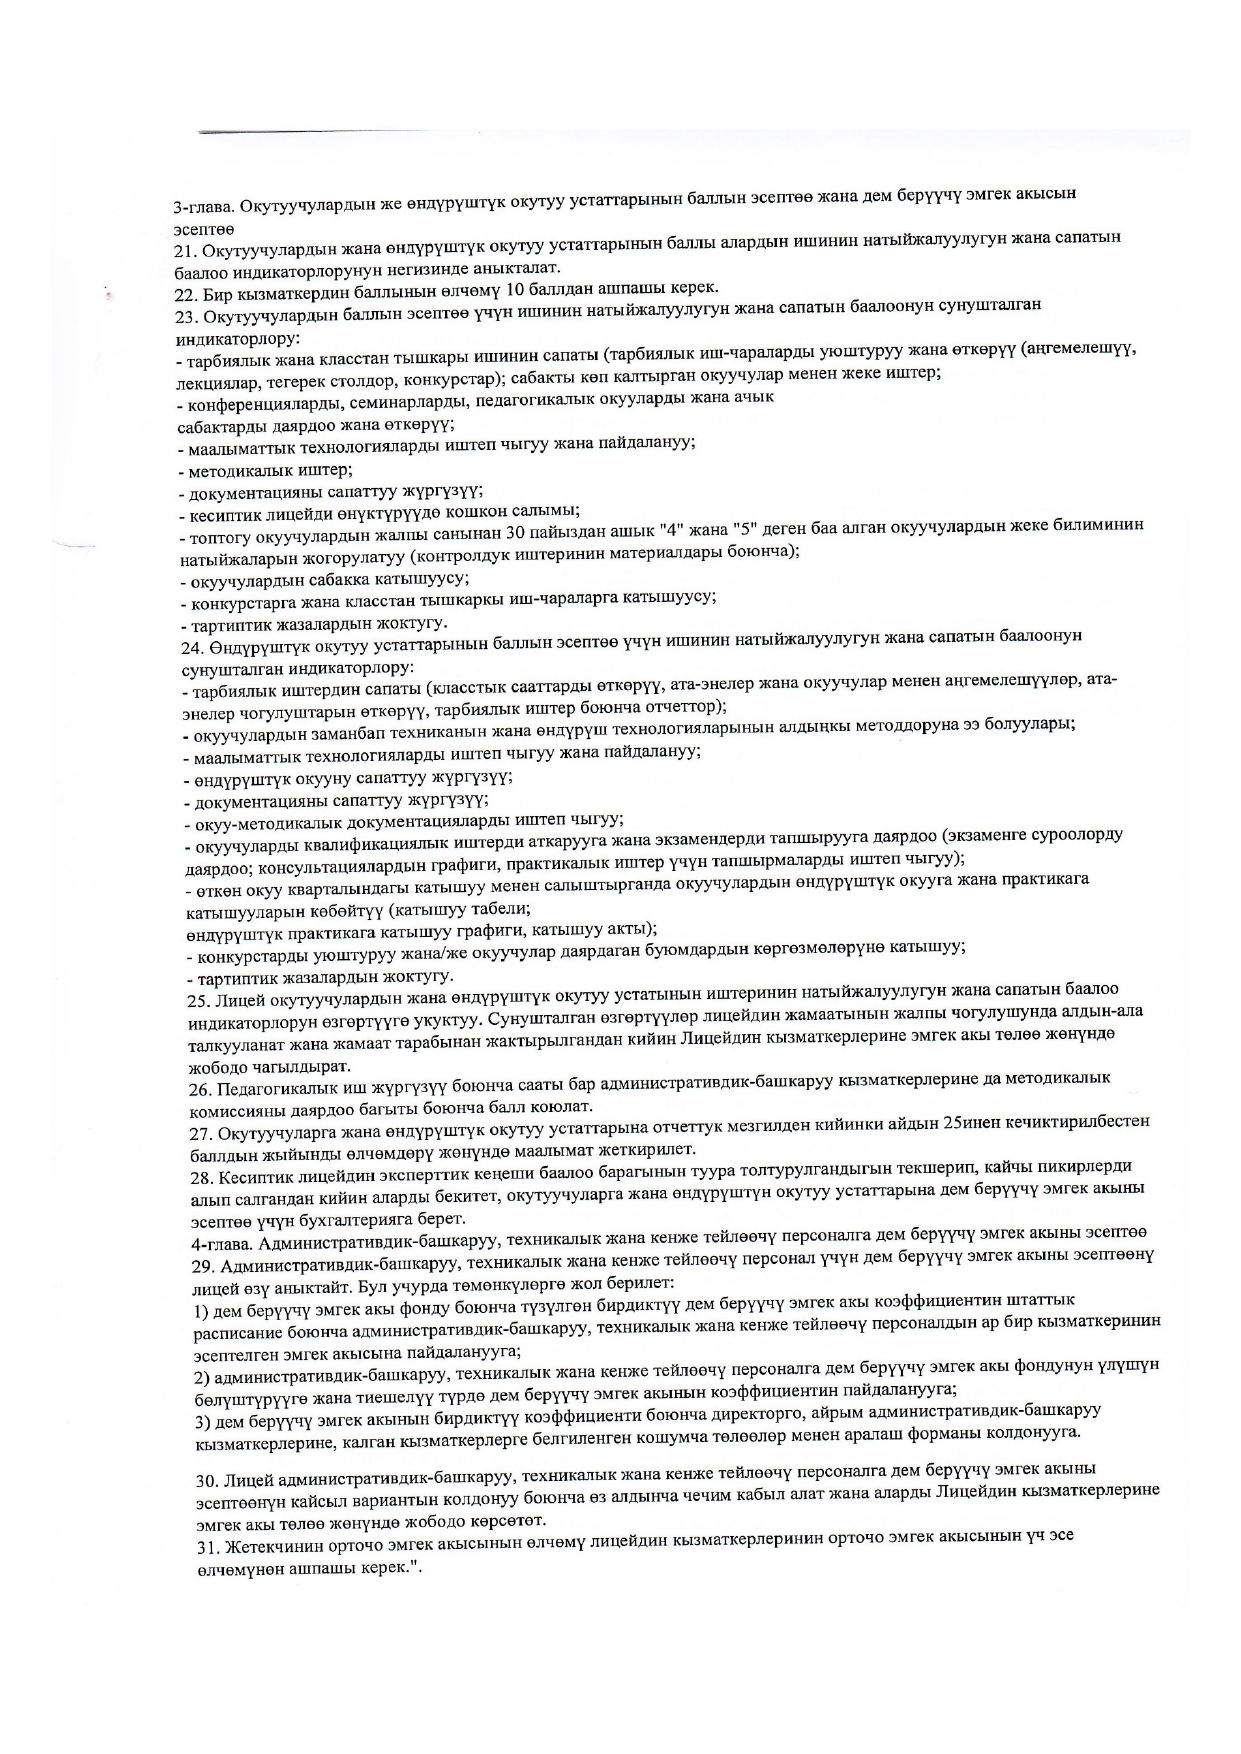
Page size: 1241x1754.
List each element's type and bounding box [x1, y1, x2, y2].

picture [44, 118, 1193, 1612]
